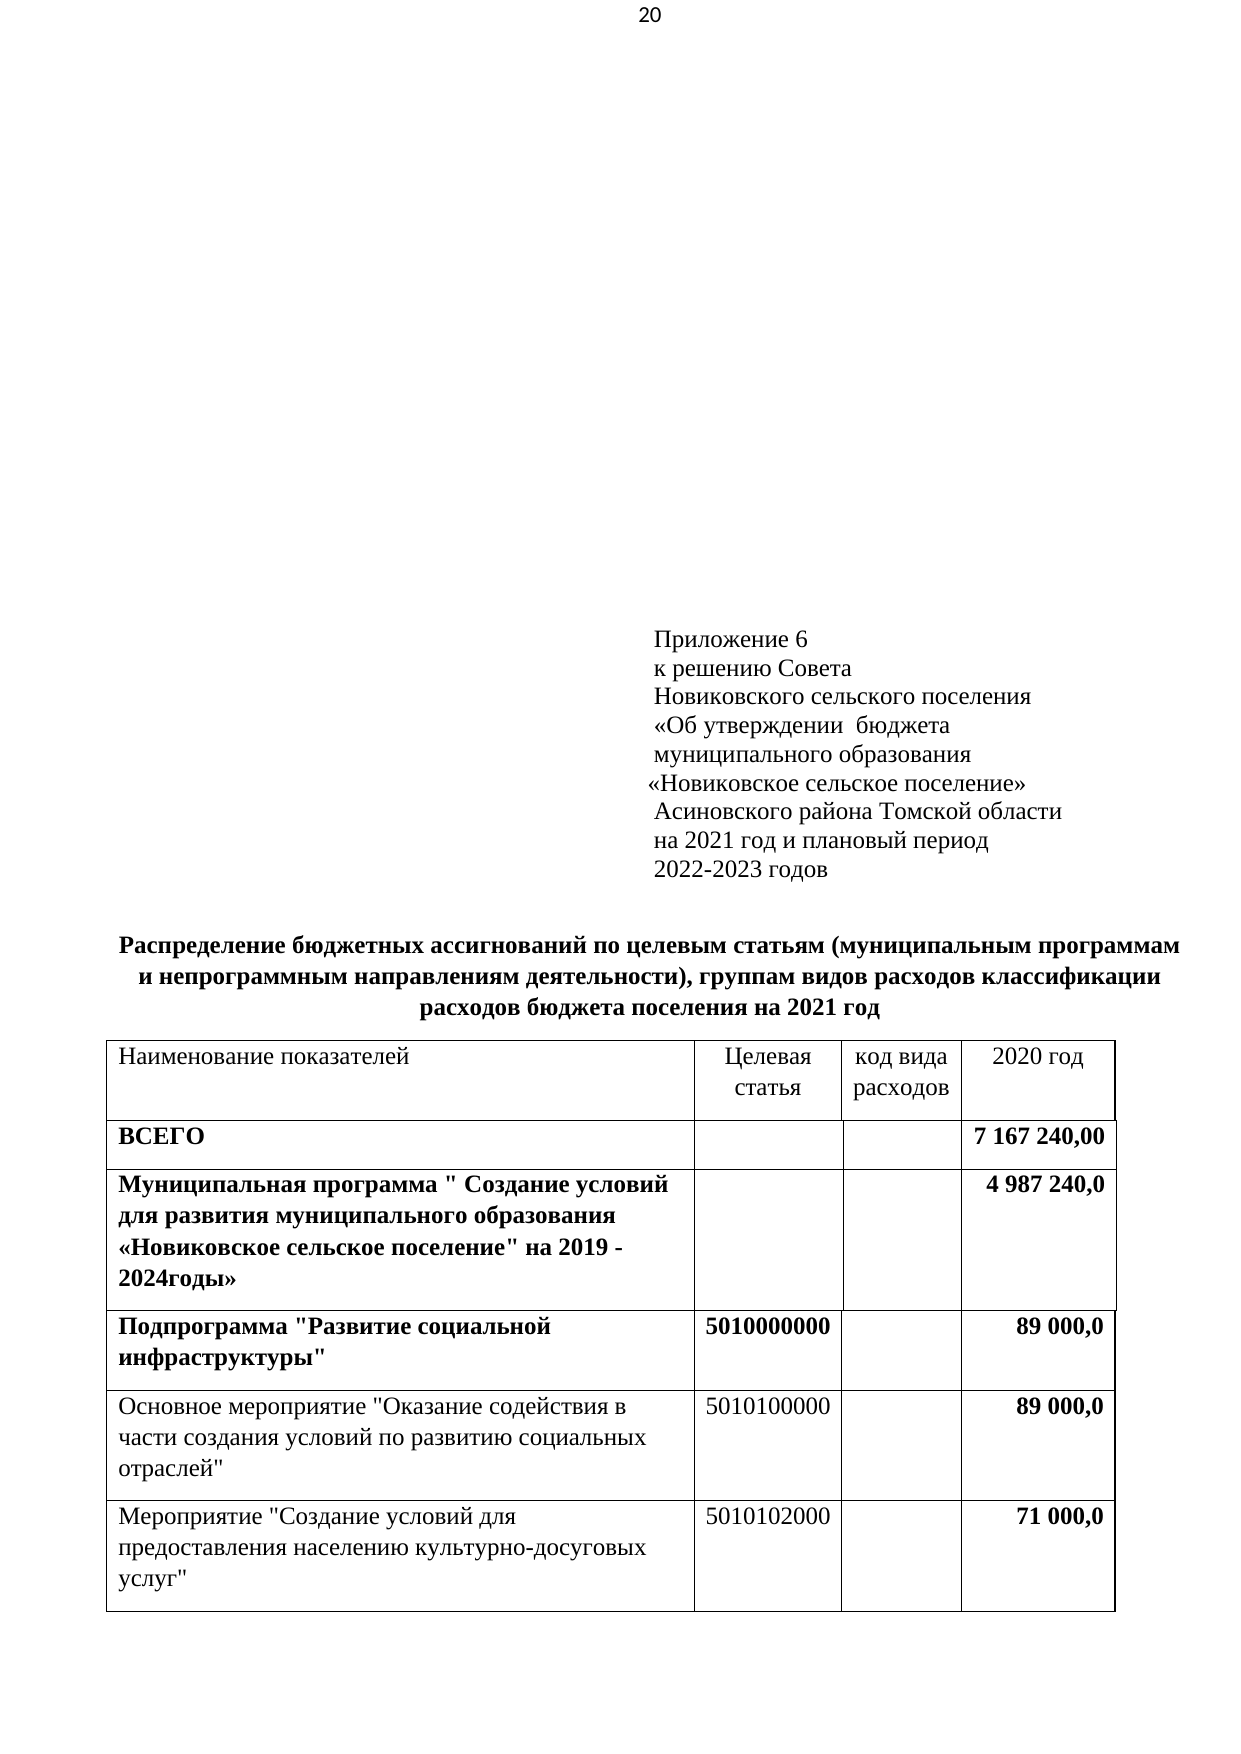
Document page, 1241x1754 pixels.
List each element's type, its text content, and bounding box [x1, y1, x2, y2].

table_cell 5010100000 [695, 1391, 841, 1500]
text «Новиковское сельское поселение» [635, 768, 1181, 796]
table_cell Основное мероприятие "Оказание содействия в части создания условий по развитию социальных отраслей" [107, 1391, 694, 1500]
table_cell 71 000,0 [962, 1501, 1114, 1611]
table_cell 5010000000 [695, 1311, 841, 1390]
table_cell 7 167 240,00 [962, 1121, 1116, 1168]
text Асиновского района Томской области [635, 796, 1181, 825]
text к решению Совета [635, 653, 1181, 681]
text Новиковского сельского поселения [635, 681, 1181, 710]
table_cell [844, 1121, 961, 1168]
table_cell [695, 1121, 843, 1168]
table_cell [844, 1170, 961, 1310]
text Распределение бюджетных ассигнований по целевым статьям (муниципальным программам и непрограммным направлениям деятельности), группам видов расходов классификации расходов бюджета поселения на 2021 год [118, 930, 1181, 1021]
table_cell ВСЕГО [107, 1121, 694, 1168]
table_cell Подпрограмма "Развитие социальной инфраструктуры" [107, 1311, 694, 1390]
text муниципального образования [635, 739, 1181, 768]
text на 2021 год и плановый период [635, 825, 1181, 854]
table_cell [842, 1501, 961, 1611]
table_cell [695, 1170, 843, 1310]
table_cell 4 987 240,0 [962, 1170, 1116, 1310]
table_header код вида расходов [842, 1041, 961, 1120]
text 2022-2023 годов [635, 854, 1181, 883]
table_cell 89 000,0 [962, 1391, 1114, 1500]
text «Об утверждении бюджета [635, 710, 1181, 739]
table_cell 5010102000 [695, 1501, 841, 1611]
table_header Целевая статья [695, 1041, 841, 1120]
table_cell Муниципальная программа " Создание условий для развития муниципального образования «Новиковское сельское поселение" на 2019 -2024годы» [107, 1170, 694, 1310]
table_cell 89 000,0 [962, 1311, 1114, 1390]
table_header Наименование показателей [107, 1041, 694, 1120]
table_cell [842, 1391, 961, 1500]
table_header 2020 год [962, 1041, 1114, 1120]
text Приложение 6 [635, 624, 1181, 653]
table_cell Мероприятие "Создание условий для предоставления населению культурно-досуговых услуг" [107, 1501, 694, 1611]
table_cell [842, 1311, 961, 1390]
